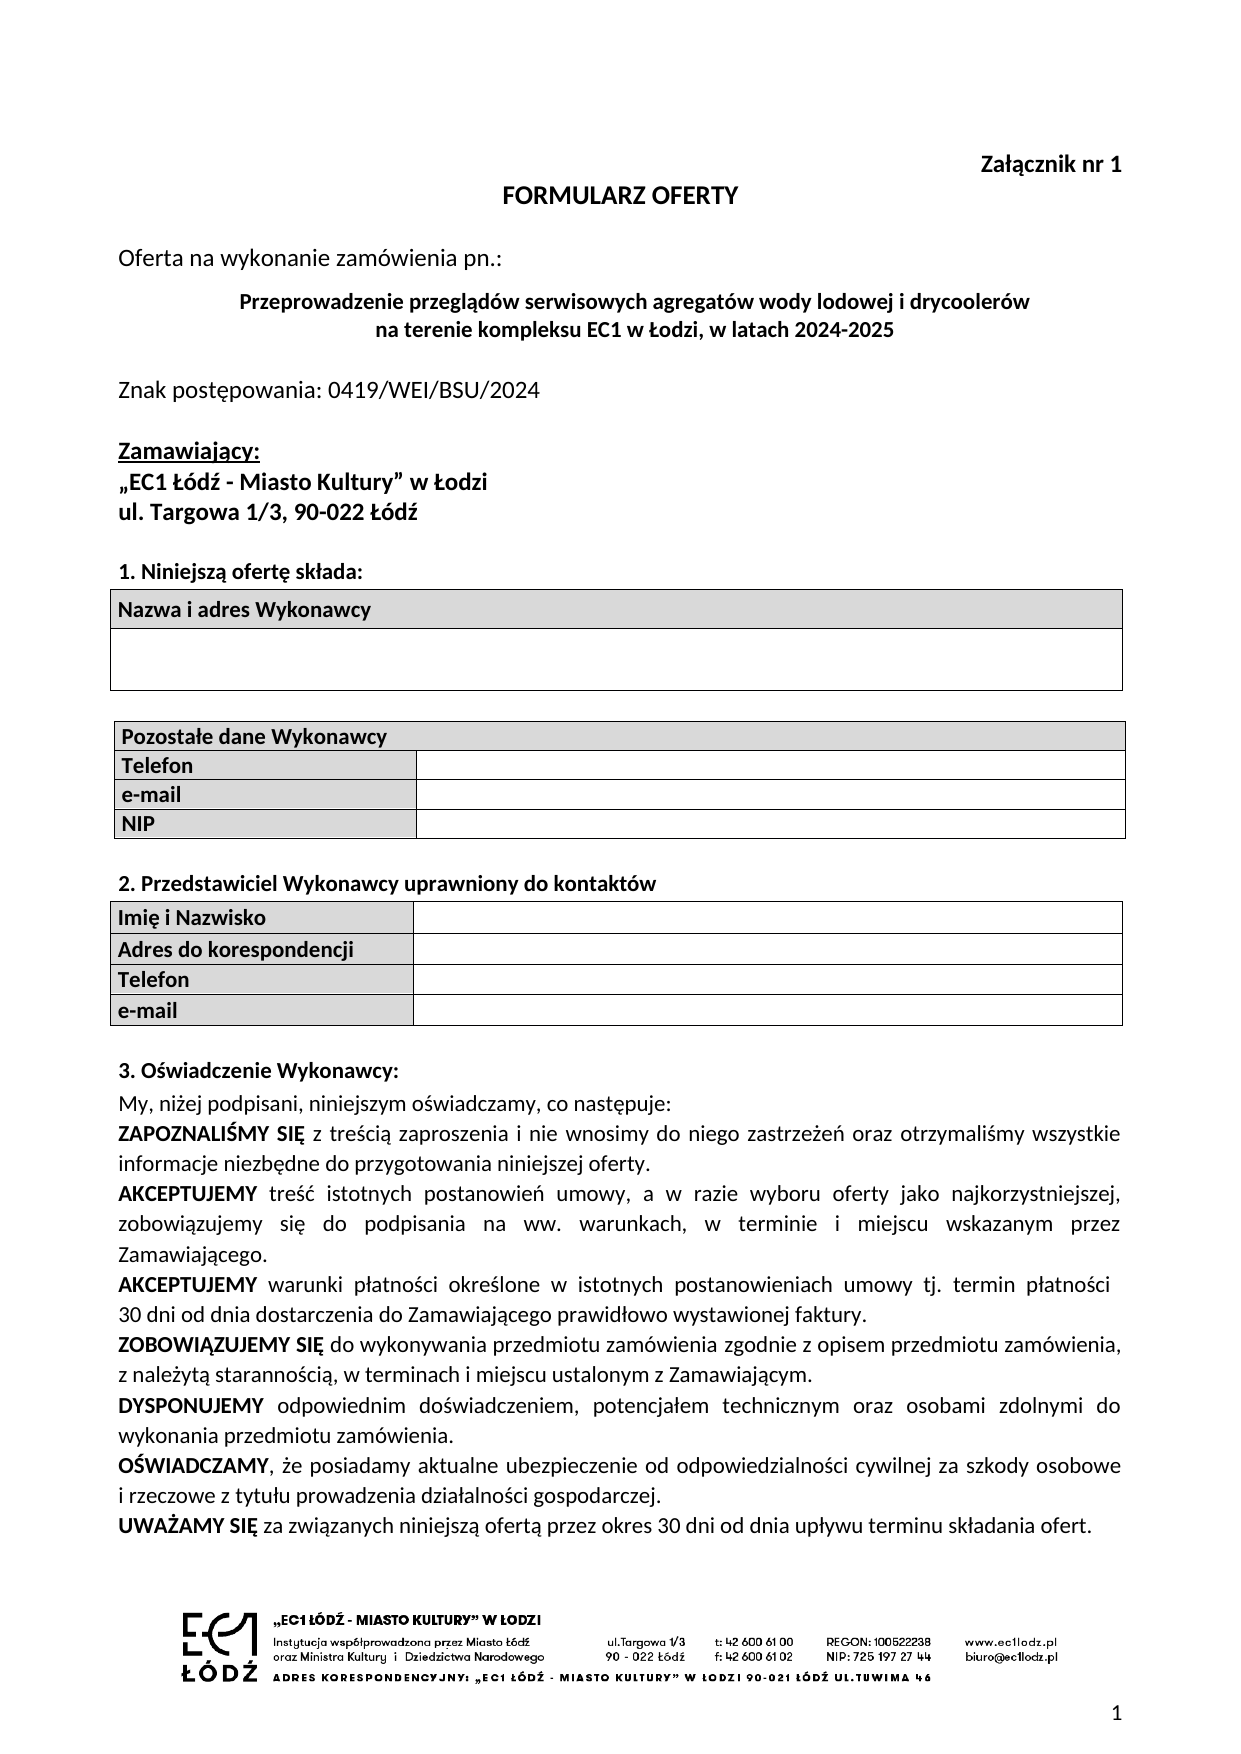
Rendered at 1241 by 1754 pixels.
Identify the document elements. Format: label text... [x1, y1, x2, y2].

list ZOBOWIĄZUJEMY SIĘ do wykonywania przedmiotu zamówienia zgodnie z opisem przedmiotu zamówienia, z należytą starannością, w terminach i miejscu ustalonym z Zamawiającym. [118, 1330, 1122, 1389]
text 1. Niniejszą ofertę składa: [118, 557, 1152, 585]
table_cell e-mail [111, 995, 413, 1025]
table_cell [414, 934, 1122, 964]
text DYSPONUJEMY odpowiednim doświadczeniem, potencjałem technicznym oraz osobami zdolnymi do wykonania przedmiotu zamówienia. [118, 1391, 1122, 1449]
text FORMULARZ OFERTY [118, 178, 1122, 211]
table_cell Telefon [111, 965, 413, 993]
table_cell [417, 810, 1125, 837]
text „EC1 Łódź - Miasto Kultury” w Łodzi [118, 466, 1152, 496]
table_cell e-mail [115, 780, 416, 808]
table_cell [417, 751, 1125, 779]
list UWAŻAMY SIĘ za związanych niniejszą ofertą przez okres 30 dni od dnia upływu terminu składania ofert. [118, 1512, 1122, 1540]
text Oferta na wykonanie zamówienia pn.: [118, 242, 1152, 272]
list AKCEPTUJEMY warunki płatności określone w istotnych postanowieniach umowy tj. termin płatności 30 dni od dnia dostarczenia do Zamawiającego prawidłowo wystawionej faktury. [118, 1270, 1122, 1328]
table_header Pozostałe dane Wykonawcy [115, 722, 1125, 750]
text ul. Targowa 1/3, 90-022 Łódź [118, 496, 1152, 527]
table_cell NIP [115, 810, 416, 837]
table_cell [414, 965, 1122, 993]
text My, niżej podpisani, niniejszym oświadczamy, co następuje: [118, 1089, 1122, 1117]
text AKCEPTUJEMY treść istotnych postanowień umowy, a w razie wyboru oferty jako najkorzystniejszej, zobowiązujemy się do podpisania na ww. warunkach, w terminie i miejscu wskazanym przez Zamawiającego. [118, 1179, 1122, 1268]
text Załącznik nr 1 [118, 148, 1122, 178]
text Zamawiający: [118, 435, 1152, 466]
table_header [414, 902, 1122, 933]
table_cell Adres do korespondencji [111, 934, 413, 964]
text OŚWIADCZAMY, że posiadamy aktualne ubezpieczenie od odpowiedzialności cywilnej za szkody osobowe i rzeczowe z tytułu prowadzenia działalności gospodarczej. [118, 1451, 1122, 1509]
table_header Nazwa i adres Wykonawcy [111, 590, 1122, 628]
text ZAPOZNALIŚMY SIĘ z treścią zaproszenia i nie wnosimy do niego zastrzeżeń oraz otrzymaliśmy wszystkie informacje niezbędne do przygotowania niniejszej oferty. [118, 1119, 1122, 1177]
text Przeprowadzenie przeglądów serwisowych agregatów wody lodowej i drycoolerów [118, 287, 1152, 316]
text na terenie kompleksu EC1 w Łodzi, w latach 2024-2025 [118, 316, 1152, 343]
text Znak postępowania: 0419/WEI/BSU/2024 [118, 374, 1152, 404]
table_cell [111, 629, 1122, 690]
text 3. Oświadczenie Wykonawcy: [118, 1057, 1122, 1084]
table_cell [414, 995, 1122, 1025]
table_header Imię i Nazwisko [111, 902, 413, 933]
picture [177, 1600, 1064, 1698]
table_cell Telefon [115, 751, 416, 779]
text 2. Przedstawiciel Wykonawcy uprawniony do kontaktów [118, 869, 1122, 897]
table_cell [417, 780, 1125, 808]
